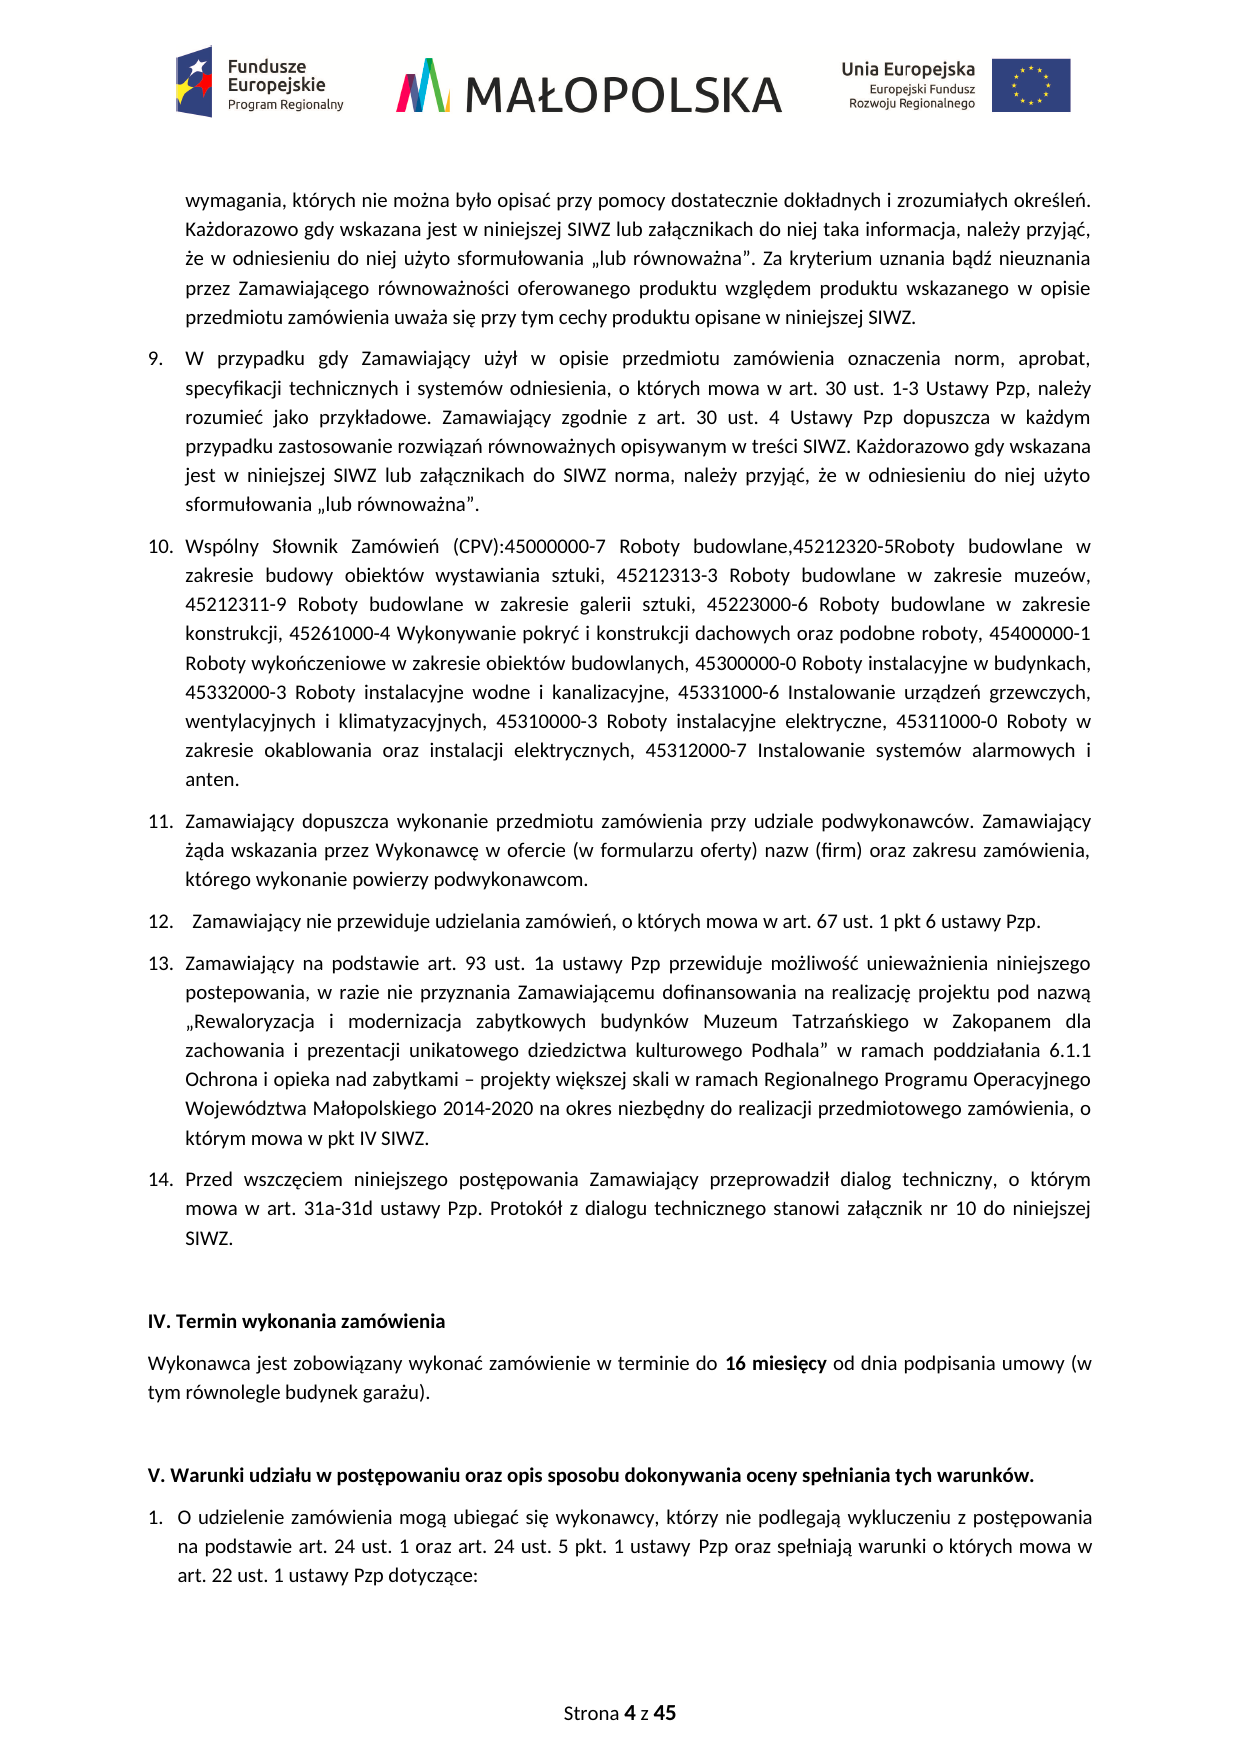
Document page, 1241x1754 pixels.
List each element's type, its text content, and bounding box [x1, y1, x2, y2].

picture [159, 28, 1093, 160]
list Przed wszczęciem niniejszego postępowania Zamawiający przeprowadził dialog techniczny, o którym mowa w art. 31a-31d ustawy Pzp. Protokół z dialogu technicznego stanowi załącznik nr 10 do niniejszej SIWZ. [148, 1166, 1092, 1250]
text Wykonawca jest zobowiązany wykonać zamówienie w terminie do 16 miesięcy od dnia podpisania umowy (w tym równolegle budynek garażu). [148, 1350, 1092, 1404]
list O udzielenie zamówienia mogą ubiegać się wykonawcy, którzy nie podlegają wykluczeniu z postępowania na podstawie art. 24 ust. 1 oraz art. 24 ust. 5 pkt. 1 ustawy Pzp oraz spełniają warunki o których mowa w art. 22 ust. 1 ustawy Pzp dotyczące: [148, 1504, 1092, 1588]
list W przypadku gdy Zamawiający użył w opisie przedmiotu zamówienia oznaczenia norm, aprobat, specyfikacji technicznych i systemów odniesienia, o których mowa w art. 30 ust. 1-3 Ustawy Pzp, należy rozumieć jako przykładowe. Zamawiający zgodnie z art. 30 ust. 4 Ustawy Pzp dopuszcza w każdym przypadku zastosowanie rozwiązań równoważnych opisywanym w treści SIWZ. Każdorazowo gdy wskazana jest w niniejszej SIWZ lub załącznikach do SIWZ norma, należy przyjąć, że w odniesieniu do niej użyto sformułowania „lub równoważna”. [148, 346, 1092, 517]
list Zamawiający nie przewiduje udzielania zamówień, o których mowa w art. 67 ust. 1 pkt 6 ustawy Pzp. [148, 908, 1092, 933]
list Zamawiający dopuszcza wykonanie przedmiotu zamówienia przy udziale podwykonawców. Zamawiający żąda wskazania przez Wykonawcę w ofercie (w formularzu oferty) nazw (firm) oraz zakresu zamówienia, którego wykonanie powierzy podwykonawcom. [148, 808, 1092, 892]
list Zamawiający na podstawie art. 93 ust. 1a ustawy Pzp przewiduje możliwość unieważnienia niniejszego postepowania, w razie nie przyznania Zamawiającemu dofinansowania na realizację projektu pod nazwą „Rewaloryzacja i modernizacja zabytkowych budynków Muzeum Tatrzańskiego w Zakopanem dla zachowania i prezentacji unikatowego dziedzictwa kulturowego Podhala” w ramach poddziałania 6.1.1 Ochrona i opieka nad zabytkami – projekty większej skali w ramach Regionalnego Programu Operacyjnego Województwa Małopolskiego 2014-2020 na okres niezbędny do realizacji przedmiotowego zamówienia, o którym mowa w pkt IV SIWZ. [148, 950, 1092, 1150]
text IV. Termin wykonania zamówienia [148, 1308, 1092, 1333]
list Wspólny Słownik Zamówień (CPV):45000000-7 Roboty budowlane,45212320-5Roboty budowlane w zakresie budowy obiektów wystawiania sztuki, 45212313-3 Roboty budowlane w zakresie muzeów, 45212311-9 Roboty budowlane w zakresie galerii sztuki, 45223000-6 Roboty budowlane w zakresie konstrukcji, 45261000-4 Wykonywanie pokryć i konstrukcji dachowych oraz podobne roboty, 45400000-1 Roboty wykończeniowe w zakresie obiektów budowlanych, 45300000-0 Roboty instalacyjne w budynkach, 45332000-3 Roboty instalacyjne wodne i kanalizacyjne, 45331000-6 Instalowanie urządzeń grzewczych, wentylacyjnych i klimatyzacyjnych, 45310000-3 Roboty instalacyjne elektryczne, 45311000-0 Roboty w zakresie okablowania oraz instalacji elektrycznych, 45312000-7 Instalowanie systemów alarmowych i anten. [148, 533, 1092, 792]
text V. Warunki udziału w postępowaniu oraz opis sposobu dokonywania oceny spełniania tych warunków. [148, 1462, 1092, 1488]
